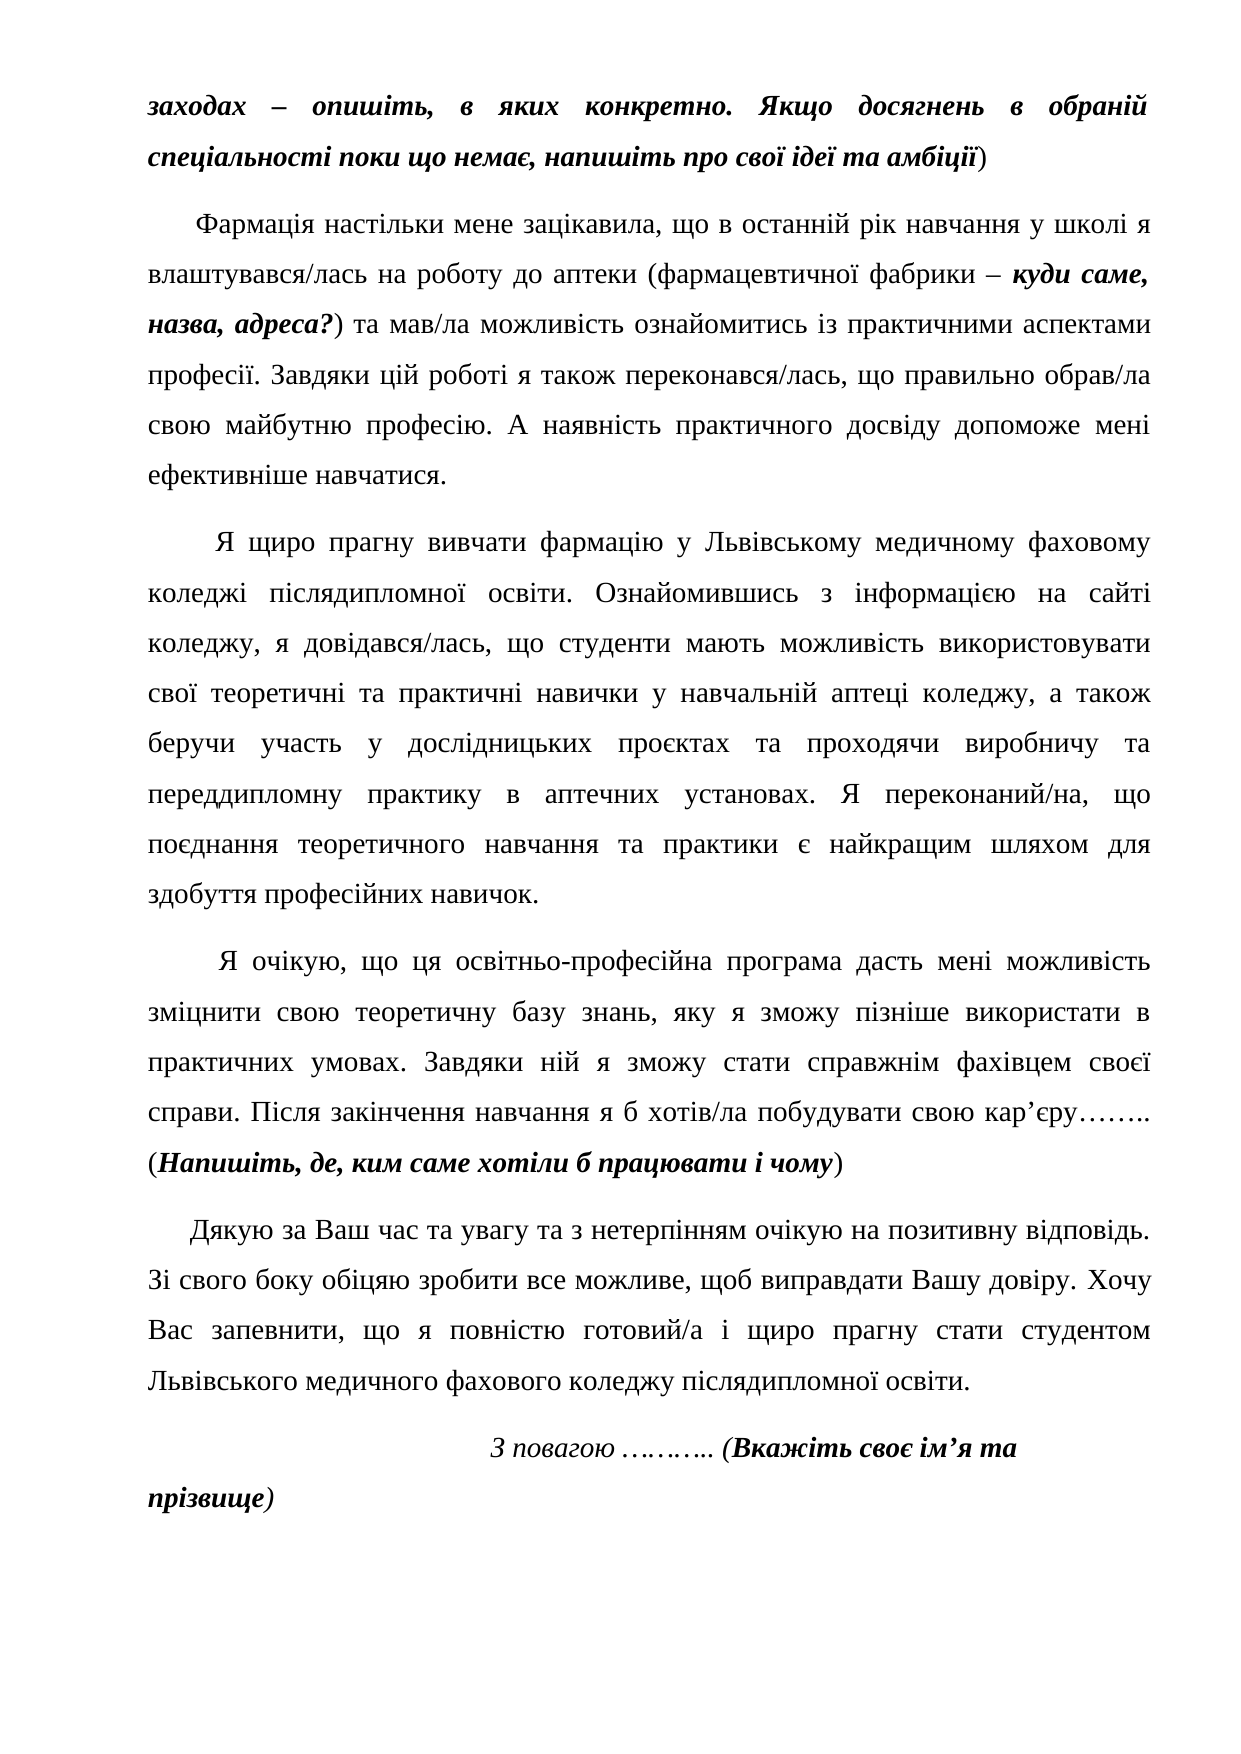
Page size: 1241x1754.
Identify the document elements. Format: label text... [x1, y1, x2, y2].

text Я очікую, що ця освітньо-професійна програма дасть мені можливість зміцнити свою теоретичну базу знань, яку я зможу пізніше використати в практичних умовах. Завдяки ній я зможу стати справжнім фахівцем своєї справи. Після закінчення навчання я б хотів/ла побудувати свою кар’єру…….. (Напишіть, де, ким саме хотіли б працювати і чому) [148, 943, 1152, 1178]
text Я щиро прагну вивчати фармацію у Львівському медичному фаховому коледжі післядипломної освіти. Ознайомившись з інформацією на сайті коледжу, я довідався/лась, що студенти мають можливість використовувати свої теоретичні та практичні навички у навчальній аптеці коледжу, а також беручи участь у дослідницьких проєктах та проходячи виробничу та переддипломну практику в аптечних установах. Я переконаний/на, що поєднання теоретичного навчання та практики є найкращим шляхом для здобуття професійних навичок. [148, 524, 1152, 910]
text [148, 88, 1152, 172]
text Фармація настільки мене зацікавила, що в останній рік навчання у школі я влаштувався/лась на роботу до аптеки (фармацевтичної фабрики – куди саме, назва, адреса?) та мав/ла можливість ознайомитись із практичними аспектами професії. Завдяки цій роботі я також переконався/лась, що правильно обрав/ла свою майбутню професію. А наявність практичного досвіду допоможе мені ефективніше навчатися. [148, 206, 1152, 491]
text З повагою ……….. (Вкажіть своє ім’я та прізвище) [148, 1430, 1152, 1513]
text Дякую за Ваш час та увагу та з нетерпінням очікую на позитивну відповідь. Зі свого боку обіцяю зробити все можливе, щоб виправдати Вашу довіру. Хочу Вас запевнити, що я повністю готовий/а і щиро прагну стати студентом Львівського медичного фахового коледжу післядипломної освіти. [148, 1212, 1152, 1396]
